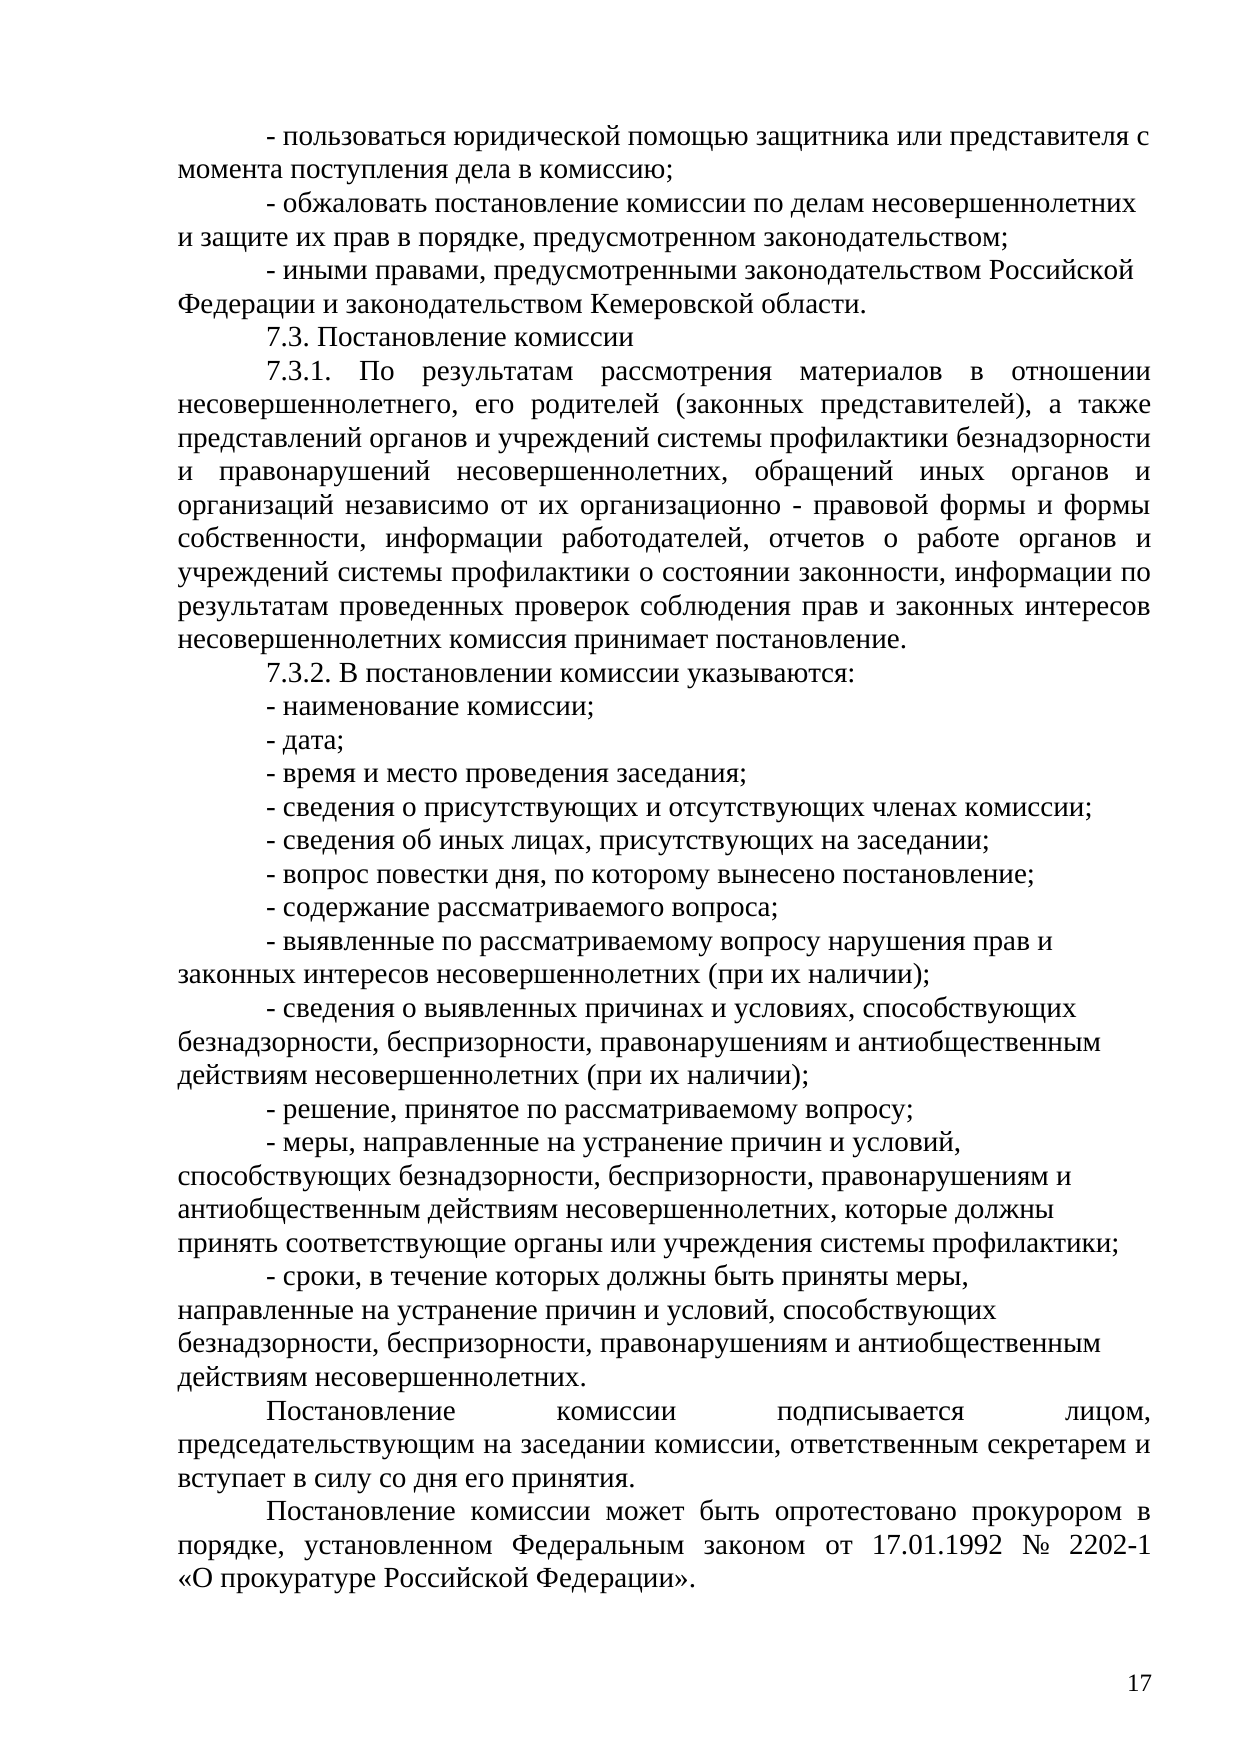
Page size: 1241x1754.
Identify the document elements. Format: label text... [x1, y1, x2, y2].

text 7.3.1. По результатам рассмотрения материалов в отношении несовершеннолетнего, его родителей (законных представителей), а также представлений органов и учреждений системы профилактики безнадзорности и правонарушений несовершеннолетних, обращений иных органов и организаций независимо от их организационно - правовой формы и формы собственности, информации работодателей, отчетов о работе органов и учреждений системы профилактики о состоянии законности, информации по результатам проведенных проверок соблюдения прав и законных интересов несовершеннолетних комиссия принимает постановление. [177, 353, 1152, 655]
text 7.3.2. В постановлении комиссии указываются: [177, 655, 1152, 688]
text - решение, принятое по рассматриваемому вопросу; [177, 1091, 1152, 1124]
text - сведения о выявленных причинах и условиях, способствующих безнадзорности, беспризорности, правонарушениям и антиобщественным действиям несовершеннолетних (при их наличии); [177, 990, 1152, 1091]
text - вопрос повестки дня, по которому вынесено постановление; [177, 856, 1152, 889]
text - пользоваться юридической помощью защитника или представителя с момента поступления дела в комиссию; [177, 118, 1152, 185]
text - дата; [177, 722, 1152, 755]
text - содержание рассматриваемого вопроса; [177, 889, 1152, 923]
text - сроки, в течение которых должны быть приняты меры, направленные на устранение причин и условий, способствующих безнадзорности, беспризорности, правонарушениям и антиобщественным действиям несовершеннолетних. [177, 1258, 1152, 1393]
text - выявленные по рассматриваемому вопросу нарушения прав и законных интересов несовершеннолетних (при их наличии); [177, 923, 1152, 990]
text - сведения об иных лицах, присутствующих на заседании; [177, 822, 1152, 856]
text - обжаловать постановление комиссии по делам несовершеннолетних и защите их прав в порядке, предусмотренном законодательством; [177, 185, 1152, 252]
text Постановление комиссии может быть опротестовано прокурором в порядке, установленном Федеральным законом от 17.01.1992 № 2202-1 «О прокуратуре Российской Федерации». [177, 1493, 1152, 1594]
text - наименование комиссии; [177, 688, 1152, 722]
text 7.3. Постановление комиссии [177, 319, 1152, 353]
text - время и место проведения заседания; [177, 755, 1152, 789]
text - сведения о присутствующих и отсутствующих членах комиссии; [177, 789, 1152, 822]
text - иными правами, предусмотренными законодательством Российской Федерации и законодательством Кемеровской области. [177, 252, 1152, 319]
text - меры, направленные на устранение причин и условий, способствующих безнадзорности, беспризорности, правонарушениям и антиобщественным действиям несовершеннолетних, которые должны принять соответствующие органы или учреждения системы профилактики; [177, 1124, 1152, 1258]
text Постановление комиссии подписывается лицом, председательствующим на заседании комиссии, ответственным секретарем и вступает в силу со дня его принятия. [177, 1393, 1152, 1493]
